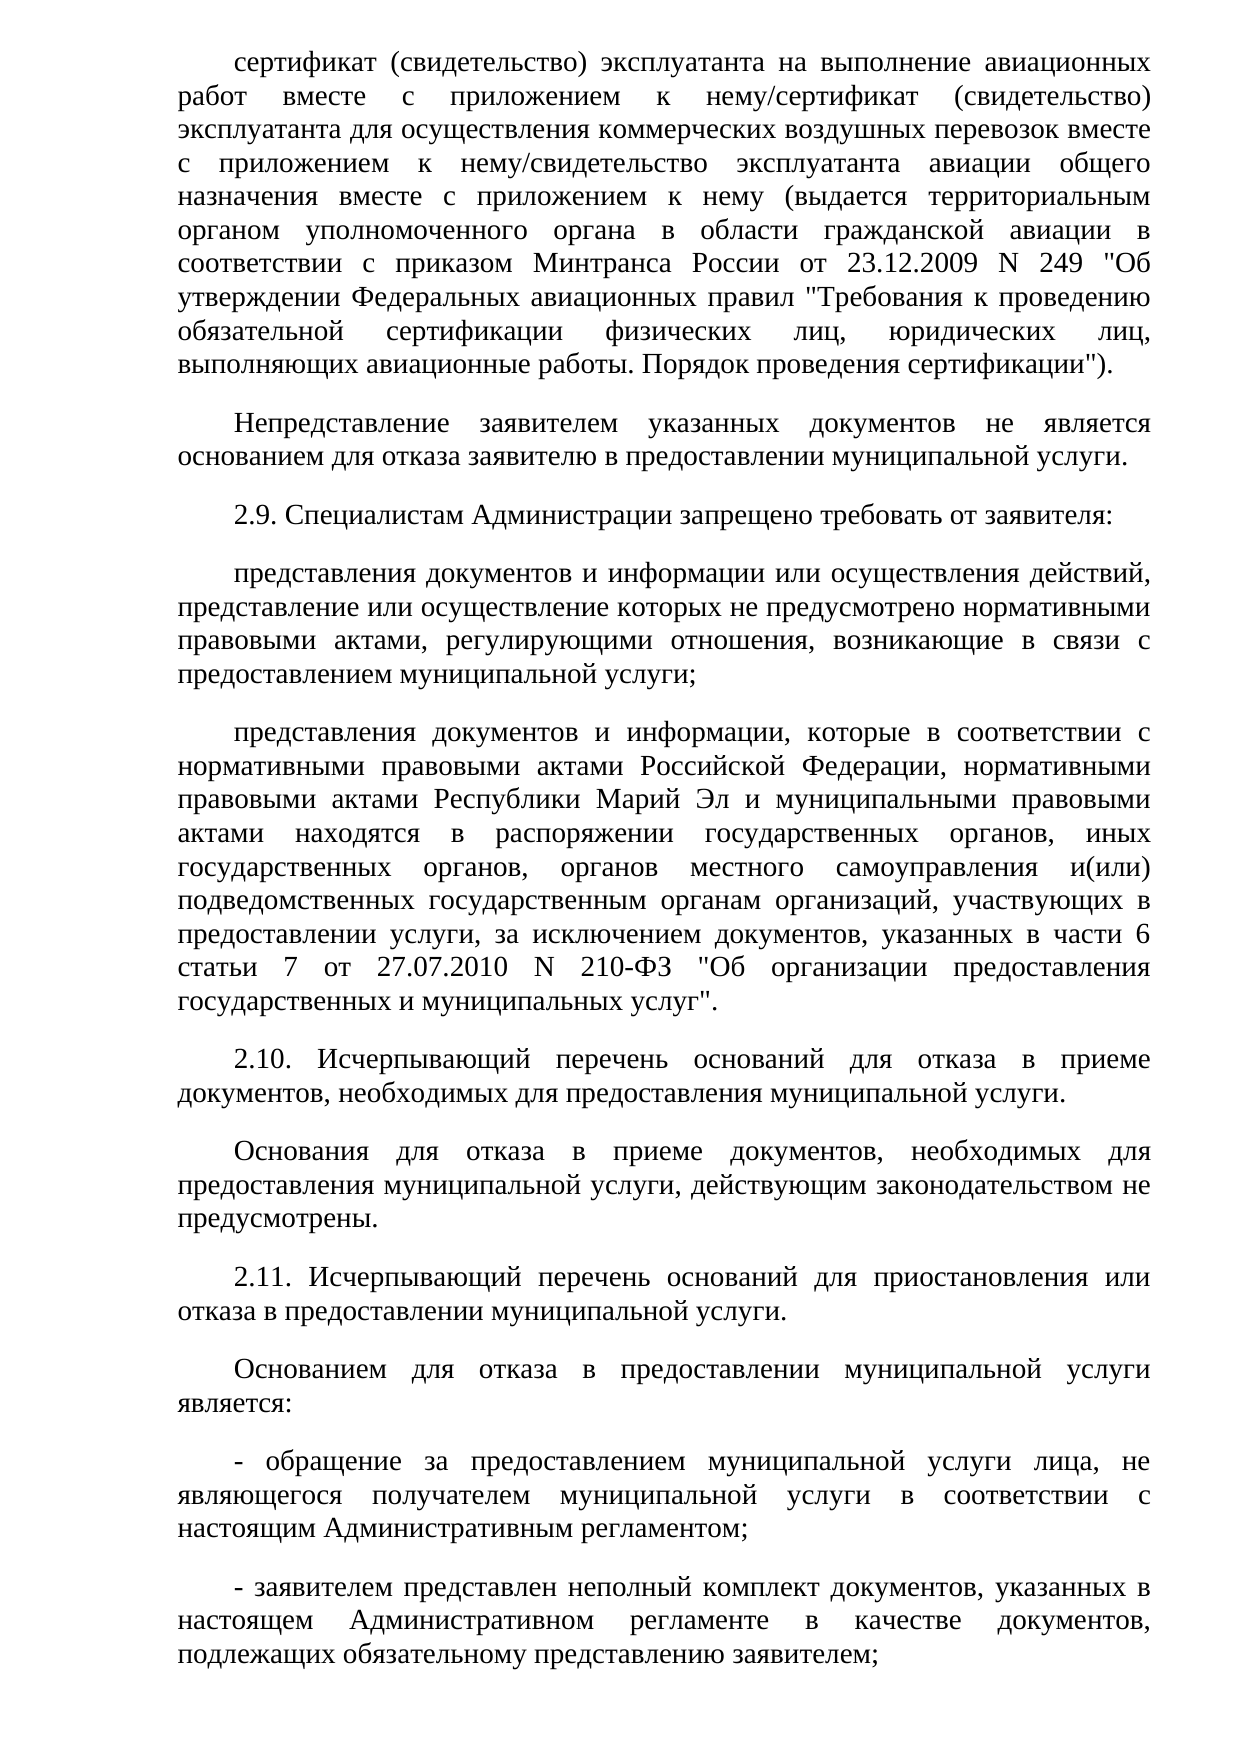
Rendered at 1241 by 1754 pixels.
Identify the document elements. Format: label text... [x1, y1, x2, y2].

text Непредставление заявителем указанных документов не является основанием для отказа заявителю в предоставлении муниципальной услуги. [177, 405, 1152, 472]
text представления документов и информации, которые в соответствии с нормативными правовыми актами Российской Федерации, нормативными правовыми актами Республики Марий Эл и муниципальными правовыми актами находятся в распоряжении государственных органов, иных государственных органов, органов местного самоуправления и(или) подведомственных государственным органам организаций, участвующих в предоставлении услуги, за исключением документов, указанных в части 6 статьи 7 от 27.07.2010 N 210-ФЗ "Об организации предоставления государственных и муниципальных услуг". [177, 714, 1152, 1016]
text сертификат (свидетельство) эксплуатанта на выполнение авиационных работ вместе с приложением к нему/сертификат (свидетельство) эксплуатанта для осуществления коммерческих воздушных перевозок вместе с приложением к нему/свидетельство эксплуатанта авиации общего назначения вместе с приложением к нему (выдается территориальным органом уполномоченного органа в области гражданской авиации в соответствии с приказом Минтранса России от 23.12.2009 N 249 "Об утверждении Федеральных авиационных правил "Требования к проведению обязательной сертификации физических лиц, юридических лиц, выполняющих авиационные работы. Порядок проведения сертификации"). [177, 44, 1152, 380]
text 2.9. Специалистам Администрации запрещено требовать от заявителя: [177, 497, 1152, 530]
text - заявителем представлен неполный комплект документов, указанных в настоящем Административном регламенте в качестве документов, подлежащих обязательному представлению заявителем; [177, 1569, 1152, 1669]
text Основанием для отказа в предоставлении муниципальной услуги является: [177, 1351, 1152, 1418]
text - обращение за предоставлением муниципальной услуги лица, не являющегося получателем муниципальной услуги в соответствии с настоящим Административным регламентом; [177, 1443, 1152, 1544]
text Основания для отказа в приеме документов, необходимых для предоставления муниципальной услуги, действующим законодательством не предусмотрены. [177, 1133, 1152, 1234]
text 2.11. Исчерпывающий перечень оснований для приостановления или отказа в предоставлении муниципальной услуги. [177, 1259, 1152, 1326]
text 2.10. Исчерпывающий перечень оснований для отказа в приеме документов, необходимых для предоставления муниципальной услуги. [177, 1041, 1152, 1108]
text представления документов и информации или осуществления действий, представление или осуществление которых не предусмотрено нормативными правовыми актами, регулирующими отношения, возникающие в связи с предоставлением муниципальной услуги; [177, 555, 1152, 689]
